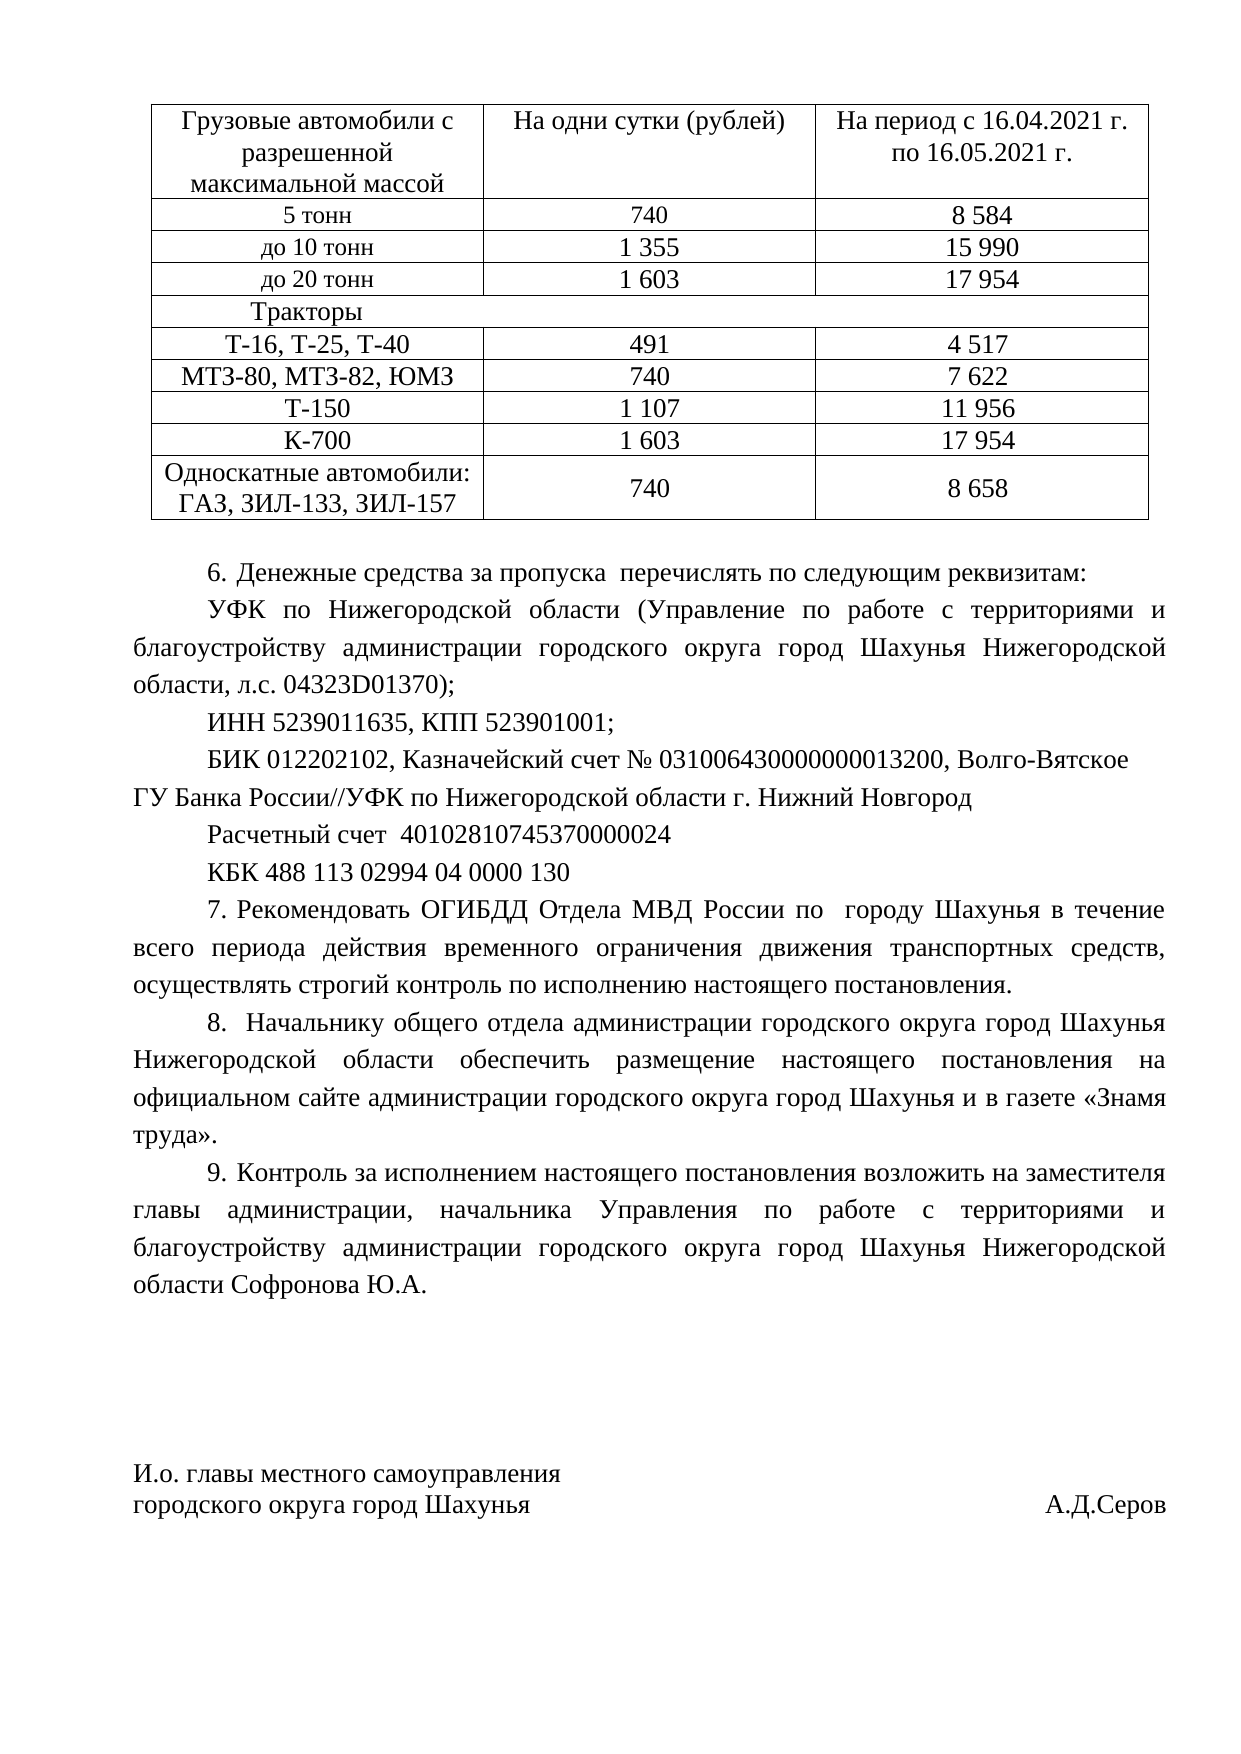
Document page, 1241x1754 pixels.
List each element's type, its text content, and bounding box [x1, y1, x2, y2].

text городского округа город Шахунья А.Д.Серов [133, 1488, 1167, 1519]
table_cell 1 107 [484, 392, 815, 423]
table_cell Тракторы [152, 296, 1148, 327]
table_cell 15 990 [816, 231, 1148, 262]
table_cell Т-16, Т-25, Т-40 [152, 328, 483, 359]
table_header На период с 16.04.2021 г. по 16.05.2021 г. [816, 105, 1148, 198]
text УФК по Нижегородской области (Управление по работе с территориями и благоустройству администрации городского округа город Шахунья Нижегородской области, л.с. 04323D01370); [133, 588, 1167, 701]
table_cell до 20 тонн [152, 263, 483, 294]
table_cell К-700 [152, 424, 483, 455]
table_cell 11 956 [816, 392, 1148, 423]
text И.о. главы местного самоуправления [133, 1457, 1167, 1488]
text ИНН 5239011635, КПП 523901001; [133, 701, 1167, 738]
table_cell 17 954 [816, 263, 1148, 294]
list Начальнику общего отдела администрации городского округа город Шахунья Нижегородской области обеспечить размещение настоящего постановления на официальном сайте администрации городского округа город Шахунья и в газете «Знамя труда». [133, 1001, 1167, 1151]
text БИК 012202102, Казначейский счет № 031006430000000013200, Волго-Вятское ГУ Банка России//УФК по Нижегородской области г. Нижний Новгород [133, 738, 1167, 813]
table_header Грузовые автомобили с разрешенной максимальной массой [152, 105, 483, 198]
table_cell 740 [484, 456, 815, 519]
table_cell 1 603 [484, 424, 815, 455]
table_header На одни сутки (рублей) [484, 105, 815, 198]
table_cell 1 603 [484, 263, 815, 294]
table_cell 1 355 [484, 231, 815, 262]
table_cell 8 584 [816, 199, 1148, 230]
text Расчетный счет 40102810745370000024 [133, 813, 1167, 851]
text КБК 488 113 02994 04 0000 130 [133, 851, 1167, 888]
table_cell 5 тонн [152, 199, 483, 230]
table_cell 740 [484, 199, 815, 230]
list Рекомендовать ОГИБДД Отдела МВД России по городу Шахунья в течение всего периода действия временного ограничения движения транспортных средств, осуществлять строгий контроль по исполнению настоящего постановления. [133, 888, 1167, 1001]
table_cell 740 [484, 360, 815, 391]
table_cell МТЗ-80, МТЗ-82, ЮМЗ [152, 360, 483, 391]
table_cell 4 517 [816, 328, 1148, 359]
list Денежные средства за пропуска перечислять по следующим реквизитам: [133, 551, 1167, 588]
list Контроль за исполнением настоящего постановления возложить на заместителя главы администрации, начальника Управления по работе с территориями и благоустройству администрации городского округа город Шахунья Нижегородской области Софронова Ю.А. [133, 1151, 1167, 1301]
table_cell 17 954 [816, 424, 1148, 455]
table_cell 491 [484, 328, 815, 359]
table_cell 8 658 [816, 456, 1148, 519]
table_cell 7 622 [816, 360, 1148, 391]
table_cell до 10 тонн [152, 231, 483, 262]
table_cell Т-150 [152, 392, 483, 423]
table_cell Односкатные автомобили: ГАЗ, ЗИЛ-133, ЗИЛ-157 [152, 456, 483, 519]
